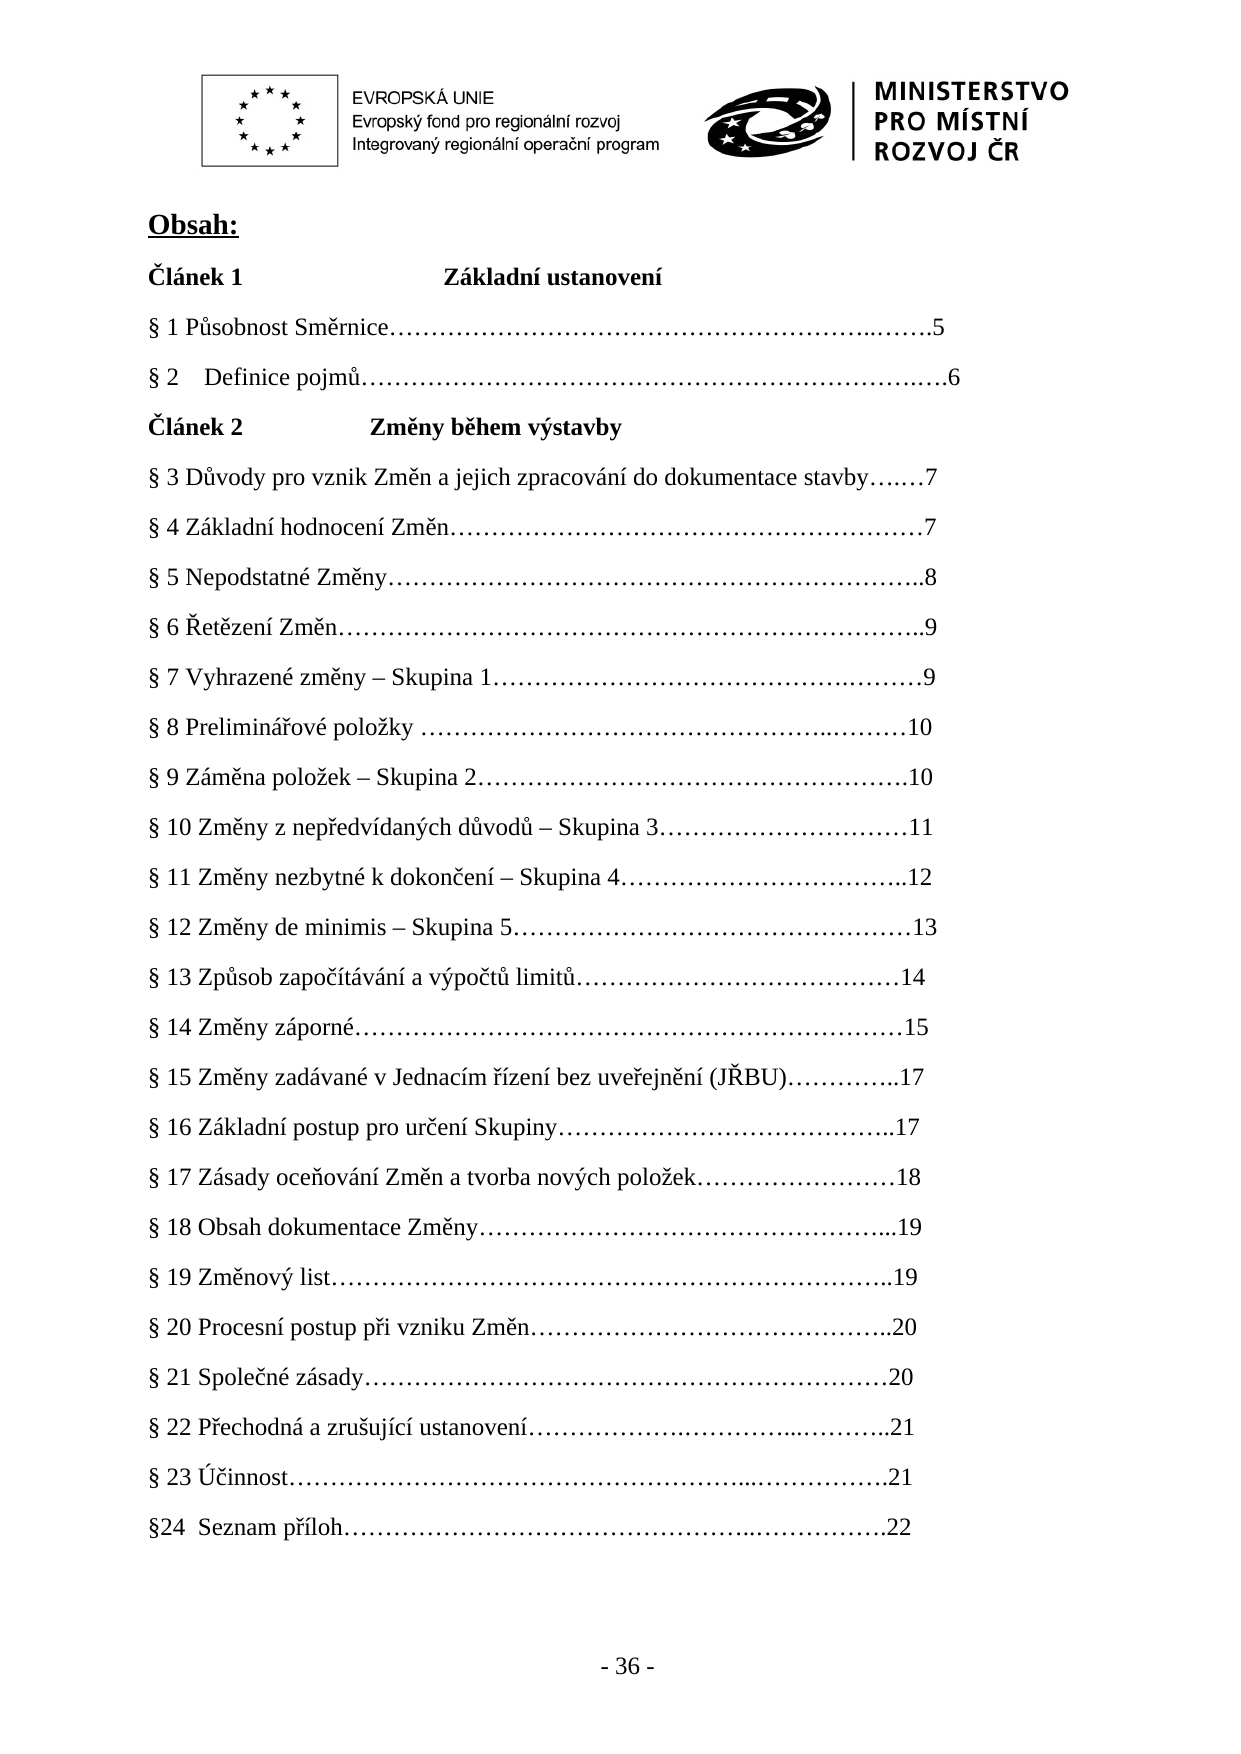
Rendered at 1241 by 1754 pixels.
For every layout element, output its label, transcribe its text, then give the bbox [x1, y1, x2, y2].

text § 16 Základní postup pro určení Skupiny…………………………………..17 [148, 1103, 1107, 1140]
text § 11 Změny nezbytné k dokončení – Skupina 4……………………………..12 [148, 853, 1107, 890]
text § 3 Důvody pro vznik Změn a jejich zpracování do dokumentace stavby….…7 [148, 453, 1107, 490]
text Článek 1 Základní ustanovení [148, 253, 1107, 290]
text § 2 Definice pojmů………………………………………………………….….6 [148, 353, 1107, 390]
text §24 Seznam příloh…………………………………………..…………….22 [148, 1503, 1107, 1540]
text § 1 Působnost Směrnice…………………………………………………..…….5 [148, 303, 1107, 340]
text § 19 Změnový list…………………………………………………………..19 [148, 1253, 1107, 1290]
text Obsah: [148, 203, 1107, 240]
text § 21 Společné zásady………………………………………………………20 [148, 1353, 1107, 1390]
text § 22 Přechodná a zrušující ustanovení……………….…………...………..21 [148, 1403, 1107, 1440]
text Článek 2 Změny během výstavby [148, 403, 1107, 440]
text § 23 Účinnost………………………………………………...…………….21 [148, 1453, 1107, 1490]
text § 4 Základní hodnocení Změn…………………………………………………7 [148, 503, 1107, 540]
text § 20 Procesní postup při vzniku Změn……………………………………..20 [148, 1303, 1107, 1340]
text § 9 Záměna položek – Skupina 2…………………………………………….10 [148, 753, 1107, 790]
text § 7 Vyhrazené změny – Skupina 1…………………………………….………9 [148, 653, 1107, 690]
text § 8 Preliminářové položky …………………………………………..………10 [148, 703, 1107, 740]
text § 18 Obsah dokumentace Změny…………………………………………...19 [148, 1203, 1107, 1240]
text § 15 Změny zadávané v Jednacím řízení bez uveřejnění (JŘBU)…………..17 [148, 1053, 1107, 1090]
text § 17 Zásady oceňování Změn a tvorba nových položek……………………18 [148, 1153, 1107, 1190]
text § 13 Způsob započítávání a výpočtů limitů…………………………………14 [148, 953, 1107, 990]
text § 10 Změny z nepředvídaných důvodů – Skupina 3…………………………11 [148, 803, 1107, 840]
text § 6 Řetězení Změn……………………………………………………………..9 [148, 603, 1107, 640]
text § 12 Změny de minimis – Skupina 5…………………………………………13 [148, 903, 1107, 940]
text § 5 Nepodstatné Změny………………………………………………………..8 [148, 553, 1107, 590]
text § 14 Změny záporné…………………………………………………………15 [148, 1003, 1107, 1040]
picture [158, 44, 1097, 191]
